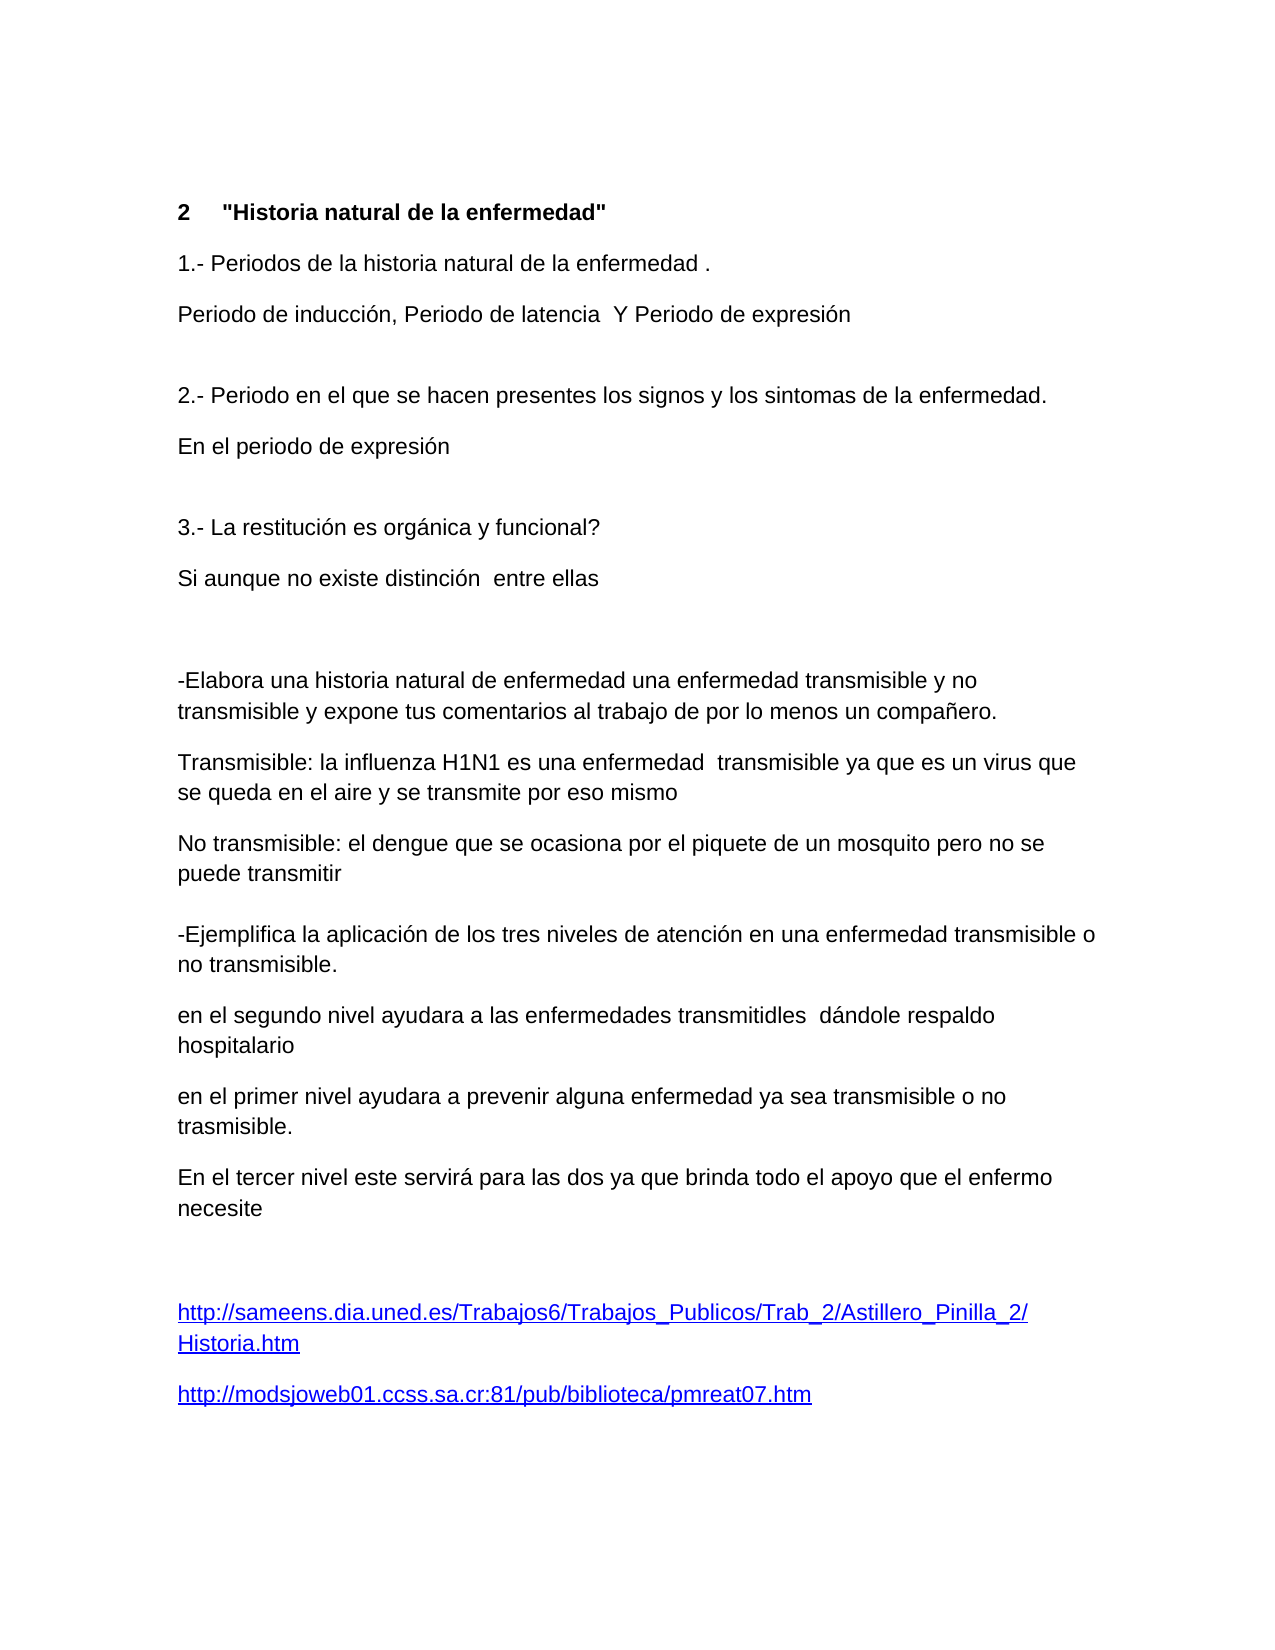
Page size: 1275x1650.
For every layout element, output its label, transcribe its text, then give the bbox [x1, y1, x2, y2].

text Periodo de inducción, Periodo de latencia Y Periodo de expresión [177, 301, 1098, 327]
text en el segundo nivel ayudara a las enfermedades transmitidles dándole respaldo hospitalario [177, 1002, 1098, 1058]
text En el tercer nivel este servirá para las dos ya que brinda todo el apoyo que el enfermo necesite [177, 1164, 1098, 1221]
text Transmisible: la influenza H1N1 es una enfermedad transmisible ya que es un virus que se queda en el aire y se transmite por eso mismo [177, 749, 1098, 805]
text en el primer nivel ayudara a prevenir alguna enfermedad ya sea transmisible o no trasmisible. [177, 1083, 1098, 1139]
text http://sameens.dia.uned.es/Trabajos6/Trabajos_Publicos/Trab_2/Astillero_Pinilla_2/Historia.htm [177, 1299, 1098, 1356]
text -Elabora una historia natural de enfermedad una enfermedad transmisible y no transmisible y expone tus comentarios al trabajo de por lo menos un compañero. [177, 667, 1098, 724]
text 3.- La restitución es orgánica y funcional? [177, 484, 1098, 541]
text 1.- Periodos de la historia natural de la enfermedad . [177, 250, 1098, 276]
text 2.- Periodo en el que se hacen presentes los signos y los sintomas de la enfermedad. [177, 352, 1098, 408]
text 2 "Historia natural de la enfermedad" [177, 199, 1098, 225]
text En el periodo de expresión [177, 433, 1098, 459]
text Si aunque no existe distinción entre ellas [177, 565, 1098, 592]
text No transmisible: el dengue que se ocasiona por el piquete de un mosquito pero no se puede transmitir -Ejemplifica la aplicación de los tres niveles de atención en una enfermedad transmisible o no transmisible. [177, 830, 1098, 977]
text http://modsjoweb01.ccss.sa.cr:81/pub/biblioteca/pmreat07.htm [177, 1381, 1098, 1407]
